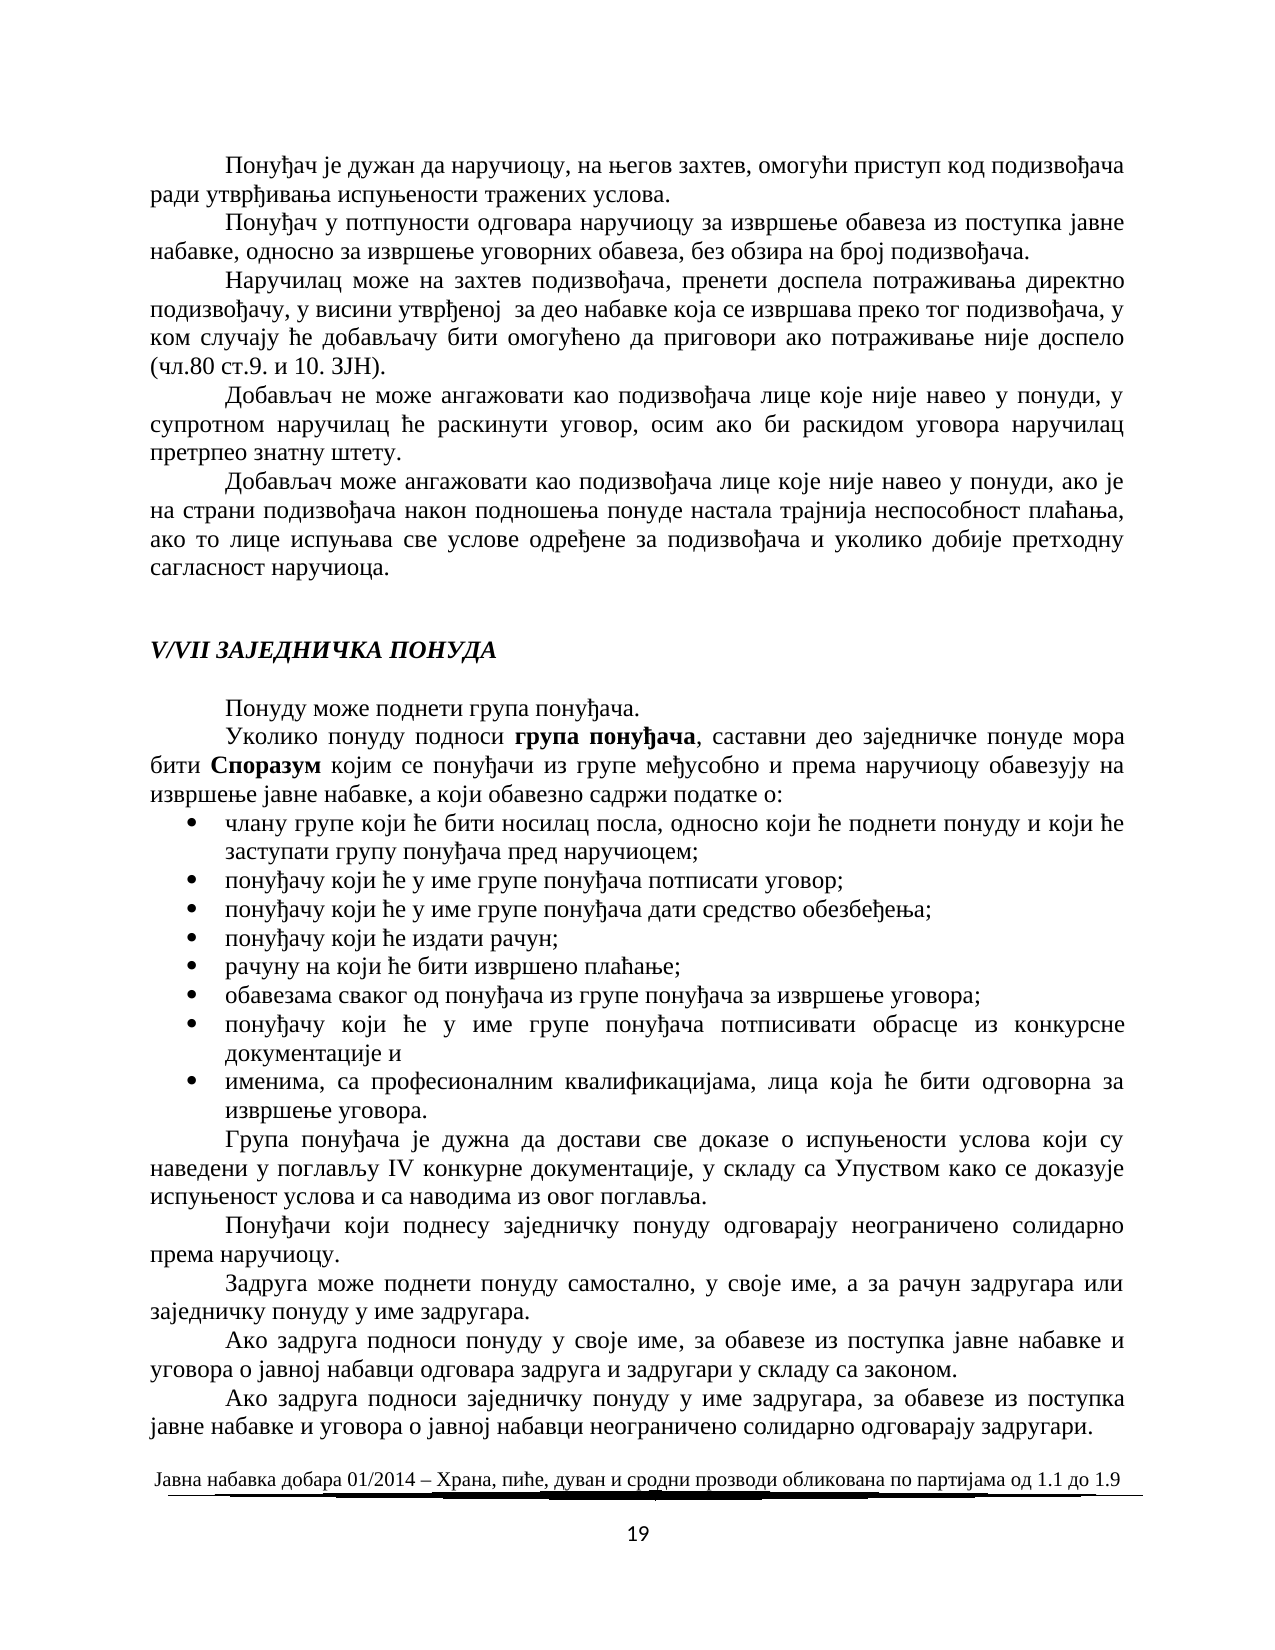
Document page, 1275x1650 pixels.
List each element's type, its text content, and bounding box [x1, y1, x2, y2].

text Ако задруга подноси понуду у своје име, за обавезе из поступка јавне набавке и уговора о јавној набавци одговара задруга и задругари у складу са законом. [150, 1325, 1125, 1383]
text Уколико понуду подноси група понуђача, саставни део заједничке понуде мора бити Споразум којим се понуђачи из групе међусобно и према наручиоцу обавезују на извршење јавне набавке, а који обавезно садржи податке о: [150, 721, 1125, 808]
text V/VII ЗАЈЕДНИЧКА ПОНУДА [150, 635, 1125, 664]
list рачуну на који ће бити извршено плаћање; [187, 951, 1125, 980]
text Понуђачи који поднесу заједничку понуду одговарају неограничено солидарно према наручиоцу. [150, 1210, 1125, 1268]
text Наручилац може на захтев подизвођача, пренети доспела потраживања директно подизвођачу, у висини утврђеној за део набавке која се извршава преко тог подизвођача, у ком случају ће добављачу бити омогућено да приговори ако потраживање није доспело (чл.80 ст.9. и 10. ЗЈН). [150, 265, 1125, 380]
text Понуду може поднети група понуђача. [150, 693, 1125, 721]
list обавезама сваког од понуђача из групе понуђача за извршење уговора; [187, 980, 1125, 1009]
list понуђачу који ће у име групе понуђача потписивати обрaсце из конкурсне документације и [187, 1009, 1125, 1066]
text Група понуђача је дужна да достави све доказе о испуњености услова који су наведени у поглављу IV конкурне документације, у складу са Упуством како се доказује испуњеност услова и са наводима из овог поглавља. [150, 1124, 1125, 1210]
text Понуђач је дужан да наручиоцу, на његов захтев, омогући приступ код подизвођача ради утврђивања испуњености тражених услова. [150, 150, 1125, 207]
text Добављач може ангажовати као подизвођача лице које није навео у понуди, ако је на страни подизвођача након подношења понуде настала трајнија неспособност плаћања, ако то лице испуњава све услове одређене за подизвођача и уколико добије претходну сагласност наручиоца. [150, 466, 1125, 581]
text Задруга може поднети понуду самостално, у своје име, а за рачун задругара или заједничку понуду у име задругара. [150, 1268, 1125, 1325]
text Добављач не може ангажовати као подизвођача лице које није навео у понуди, у супротном наручилац ће раскинути уговор, осим ако би раскидом уговора наручилац претрпео знатну штету. [150, 380, 1125, 466]
text Понуђач у потпуности одговара наручиоцу за извршење обавеза из поступка јавне набавке, односно за извршење уговорних обавеза, без обзира на број подизвођача. [150, 207, 1125, 265]
text Ако задруга подноси заједничку понуду у име задругара, за обавезе из поступка јавне набавке и уговора о јавној набавци неограничено солидарно одговарају задругари. [150, 1383, 1125, 1440]
list понуђачу који ће издати рачун; [187, 923, 1125, 951]
list понуђачу који ће у име групе понуђача потписати уговор; [187, 865, 1125, 894]
list понуђачу који ће у име групе понуђача дати средство обезбеђења; [187, 894, 1125, 923]
list члану групе који ће бити носилац посла, односно који ће поднети понуду и који ће заступати групу понуђача пред наручиоцем; [187, 808, 1125, 865]
list именима, са професионалним квалификацијама, лица која ће бити одговорна за извршење уговора. [187, 1066, 1125, 1124]
